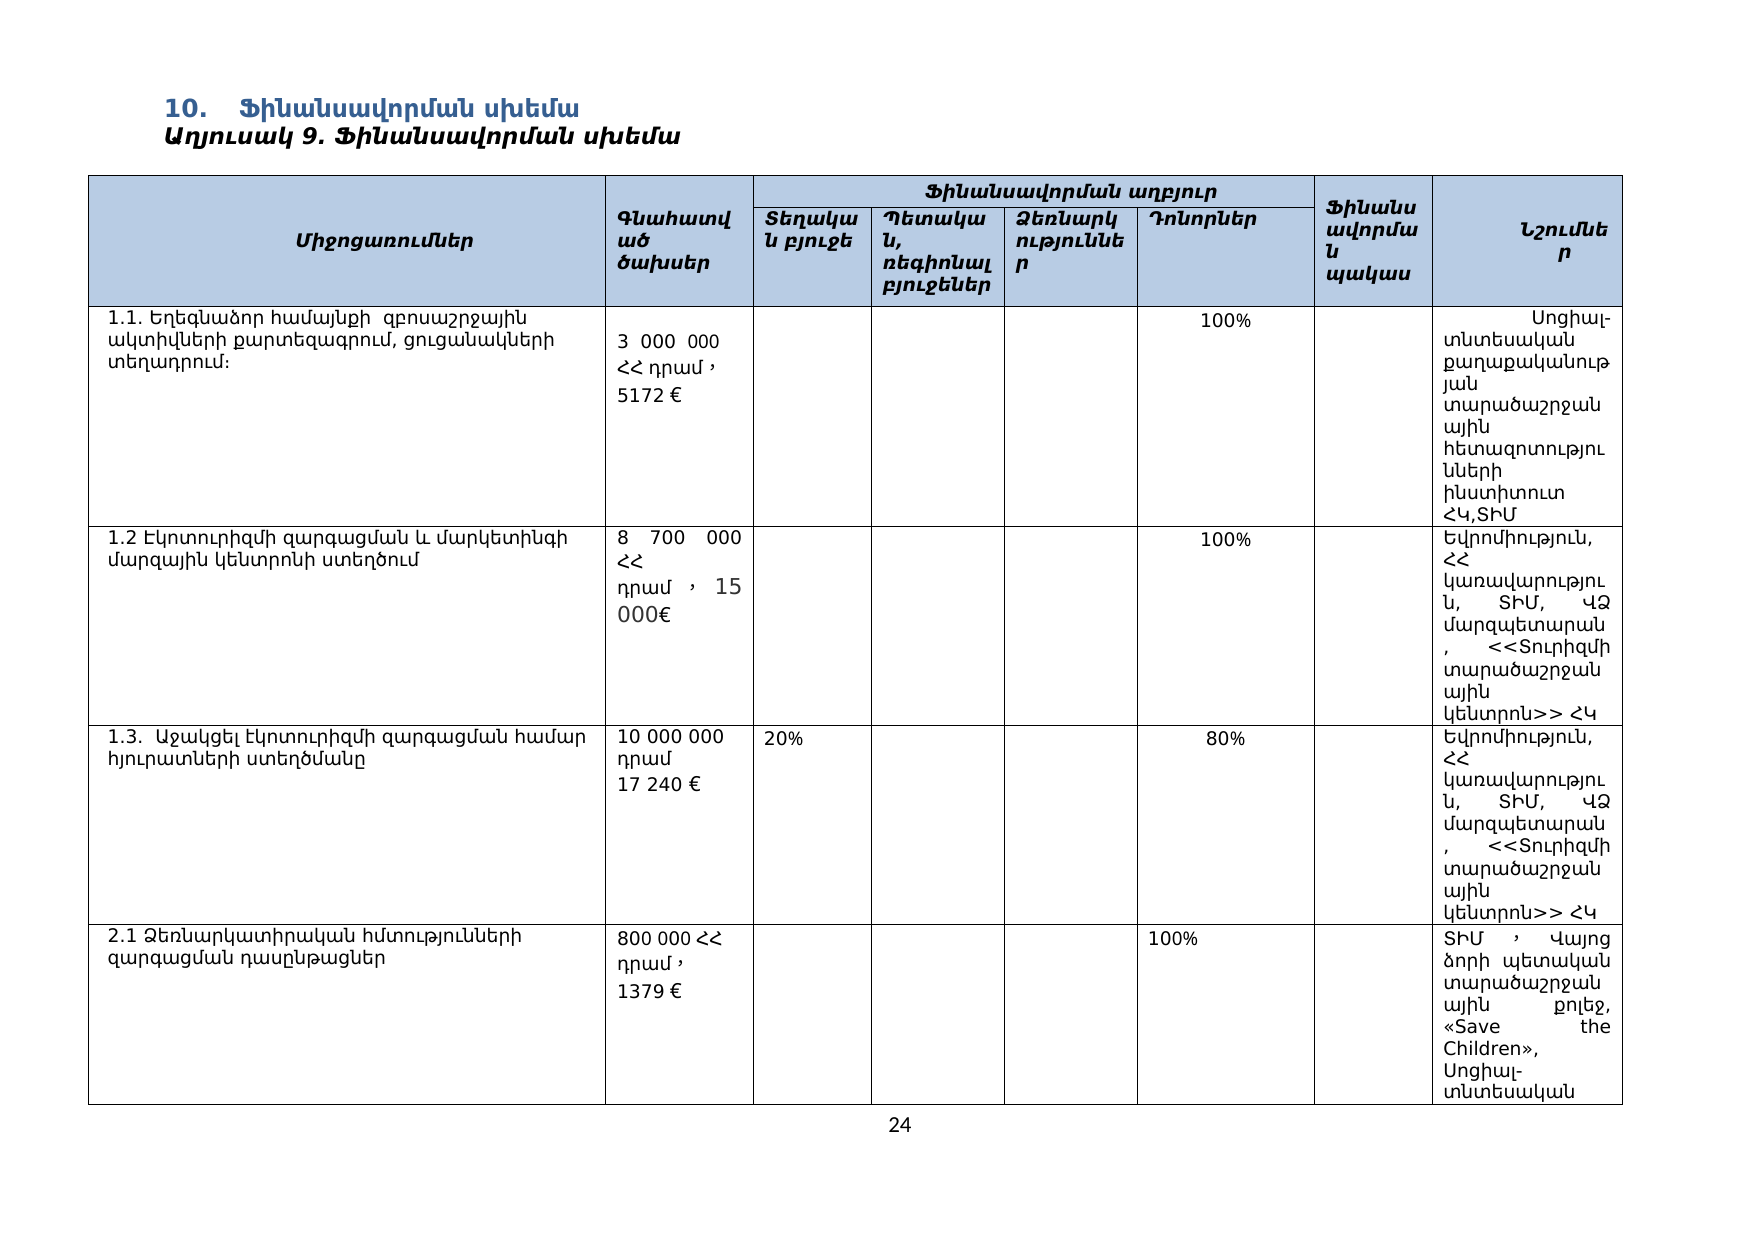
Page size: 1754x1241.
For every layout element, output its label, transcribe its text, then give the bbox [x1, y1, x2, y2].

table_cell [1433, 925, 1622, 1103]
table_header Նշումներ [1433, 176, 1622, 306]
table_cell 1.3. Աջակցել էկոտուրիզմի զարգացման համար հյուրատների ստեղծմանը [89, 726, 605, 924]
table_cell 80% [1138, 726, 1314, 924]
table_cell 100% [1138, 527, 1314, 725]
table_cell Ձեռնարկություններ [1005, 208, 1137, 306]
table_cell Եվրոմիություն, ՀՀ կառավարություն, ՏԻՄ, ՎՁ մարզպետարան, <<Տուրիզմի տարածաշրջանային կենտրոն>> ՀԿ [1433, 726, 1622, 924]
table_cell 100% [1138, 307, 1314, 526]
table_cell 1.2 Էկոտուրիզմի զարգացման և մարկետինգի մարզային կենտրոնի ստեղծում [89, 527, 605, 725]
table_cell Տեղական բյուջե [754, 208, 871, 306]
table_cell [872, 527, 1004, 725]
table_cell 20% [754, 726, 871, 924]
table_cell 8 700 000 ՀՀ դրամ，15 000€ [606, 527, 753, 725]
table_header Ֆինանսավորման պակաս [1315, 176, 1432, 306]
table_header Միջոցառումներ [89, 176, 605, 306]
table_cell [872, 726, 1004, 924]
table_cell 1.1. Եղեգնաձոր համայնքի զբոսաշրջային ակտիվների քարտեզագրում, ցուցանակների տեղադրում։ [89, 307, 605, 526]
table_cell Դոնորներ [1138, 208, 1314, 306]
table_cell [1005, 925, 1137, 1103]
table_cell [872, 307, 1004, 526]
table_cell [754, 307, 871, 526]
table_cell [872, 925, 1004, 1103]
table_cell 100% [1138, 925, 1314, 1103]
subtitle Ֆինանսավորման սխեմա [164, 94, 1636, 123]
table_cell [1005, 726, 1137, 924]
table_cell [754, 925, 871, 1103]
table_cell [1315, 726, 1432, 924]
table_header Ֆինանսավորման աղբյուր [754, 176, 1314, 207]
table_cell [1005, 527, 1137, 725]
table_cell Պետական, ռեգիոնալ բյուջեներ [872, 208, 1004, 306]
table_cell [754, 527, 871, 725]
table_cell [1005, 307, 1137, 526]
table_cell 3 000 000 ՀՀ դրամ， 5172 € [606, 307, 753, 526]
table_cell [1315, 307, 1432, 526]
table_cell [606, 925, 753, 1103]
table_cell [1315, 527, 1432, 725]
table_cell [1315, 925, 1432, 1103]
table_header Գնահատված ծախսեր [606, 176, 753, 306]
text Աղյուսակ 9․ Ֆինանսավորման սխեմա [164, 123, 1636, 150]
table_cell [89, 925, 605, 1103]
table_cell 10 000 000 դրամ 17 240 € [606, 726, 753, 924]
table_cell Եվրոմիություն, ՀՀ կառավարություն, ՏԻՄ, ՎՁ մարզպետարան, <<Տուրիզմի տարածաշրջանային կենտրոն>> ՀԿ [1433, 527, 1622, 725]
table_cell Սոցիալ-տնտեսական քաղաքականության տարածաշրջանային հետազոտությունների ինստիտուտ ՀԿ,ՏԻՄ [1433, 307, 1622, 526]
